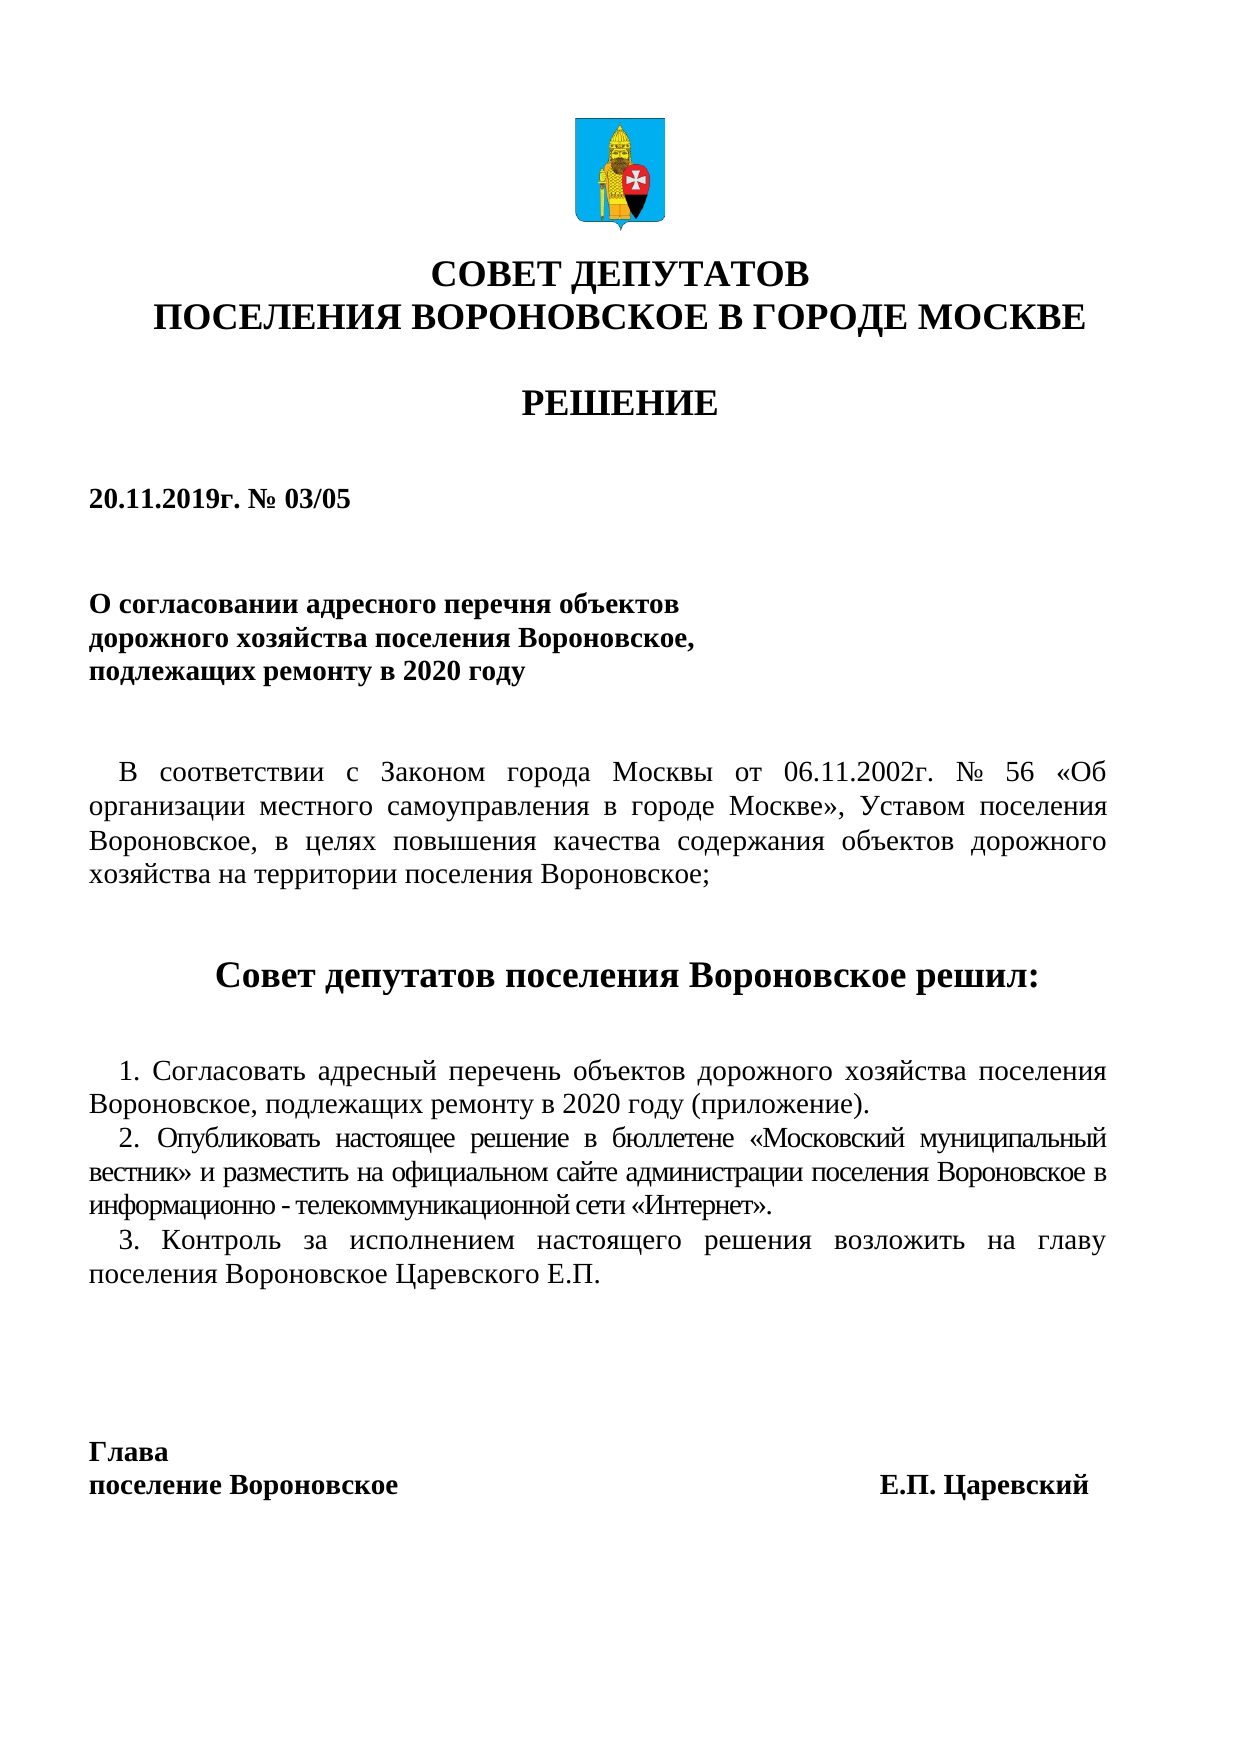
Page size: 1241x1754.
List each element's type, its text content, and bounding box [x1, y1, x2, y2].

text 1. Согласовать адресный перечень объектов дорожного хозяйства поселения Вороновское, подлежащих ремонту в 2020 году (приложение). [89, 1053, 1107, 1120]
text подлежащих ремонту в 2020 году [89, 653, 1107, 687]
text В соответствии с Законом города Москвы от 06.11.2002г. № 56 «Об организации местного самоуправления в городе Москве», Уставом поселения Вороновское, в целях повышения качества содержания объектов дорожного хозяйства на территории поселения Вороновское; [89, 754, 1107, 890]
text РЕШЕНИЕ [89, 381, 1152, 424]
text поселение Вороновское Е.П. Царевский [89, 1467, 1107, 1501]
text 3. Контроль за исполнением настоящего решения возложить на главу поселения Вороновское Царевского Е.П. [89, 1221, 1107, 1290]
text ПОСЕЛЕНИЯ ВОРОНОВСКОЕ В ГОРОДЕ МОСКВЕ [89, 294, 1152, 338]
text СОВЕТ ДЕПУТАТОВ [89, 251, 1152, 294]
text 2. Опубликовать настоящее решение в бюллетене «Московский муниципальный вестник» и разместить на официальном сайте администрации поселения Вороновское в информационно - телекоммуникационной сети «Интернет». [89, 1120, 1107, 1221]
picture [575, 120, 665, 231]
text 20.11.2019г. № 03/05 [89, 481, 1152, 515]
text Совет депутатов поселения Вороновское решил: [89, 952, 1107, 996]
text Глава [89, 1434, 1107, 1467]
text О согласовании адресного перечня объектов [89, 586, 1107, 620]
text дорожного хозяйства поселения Вороновское, [89, 620, 1107, 653]
